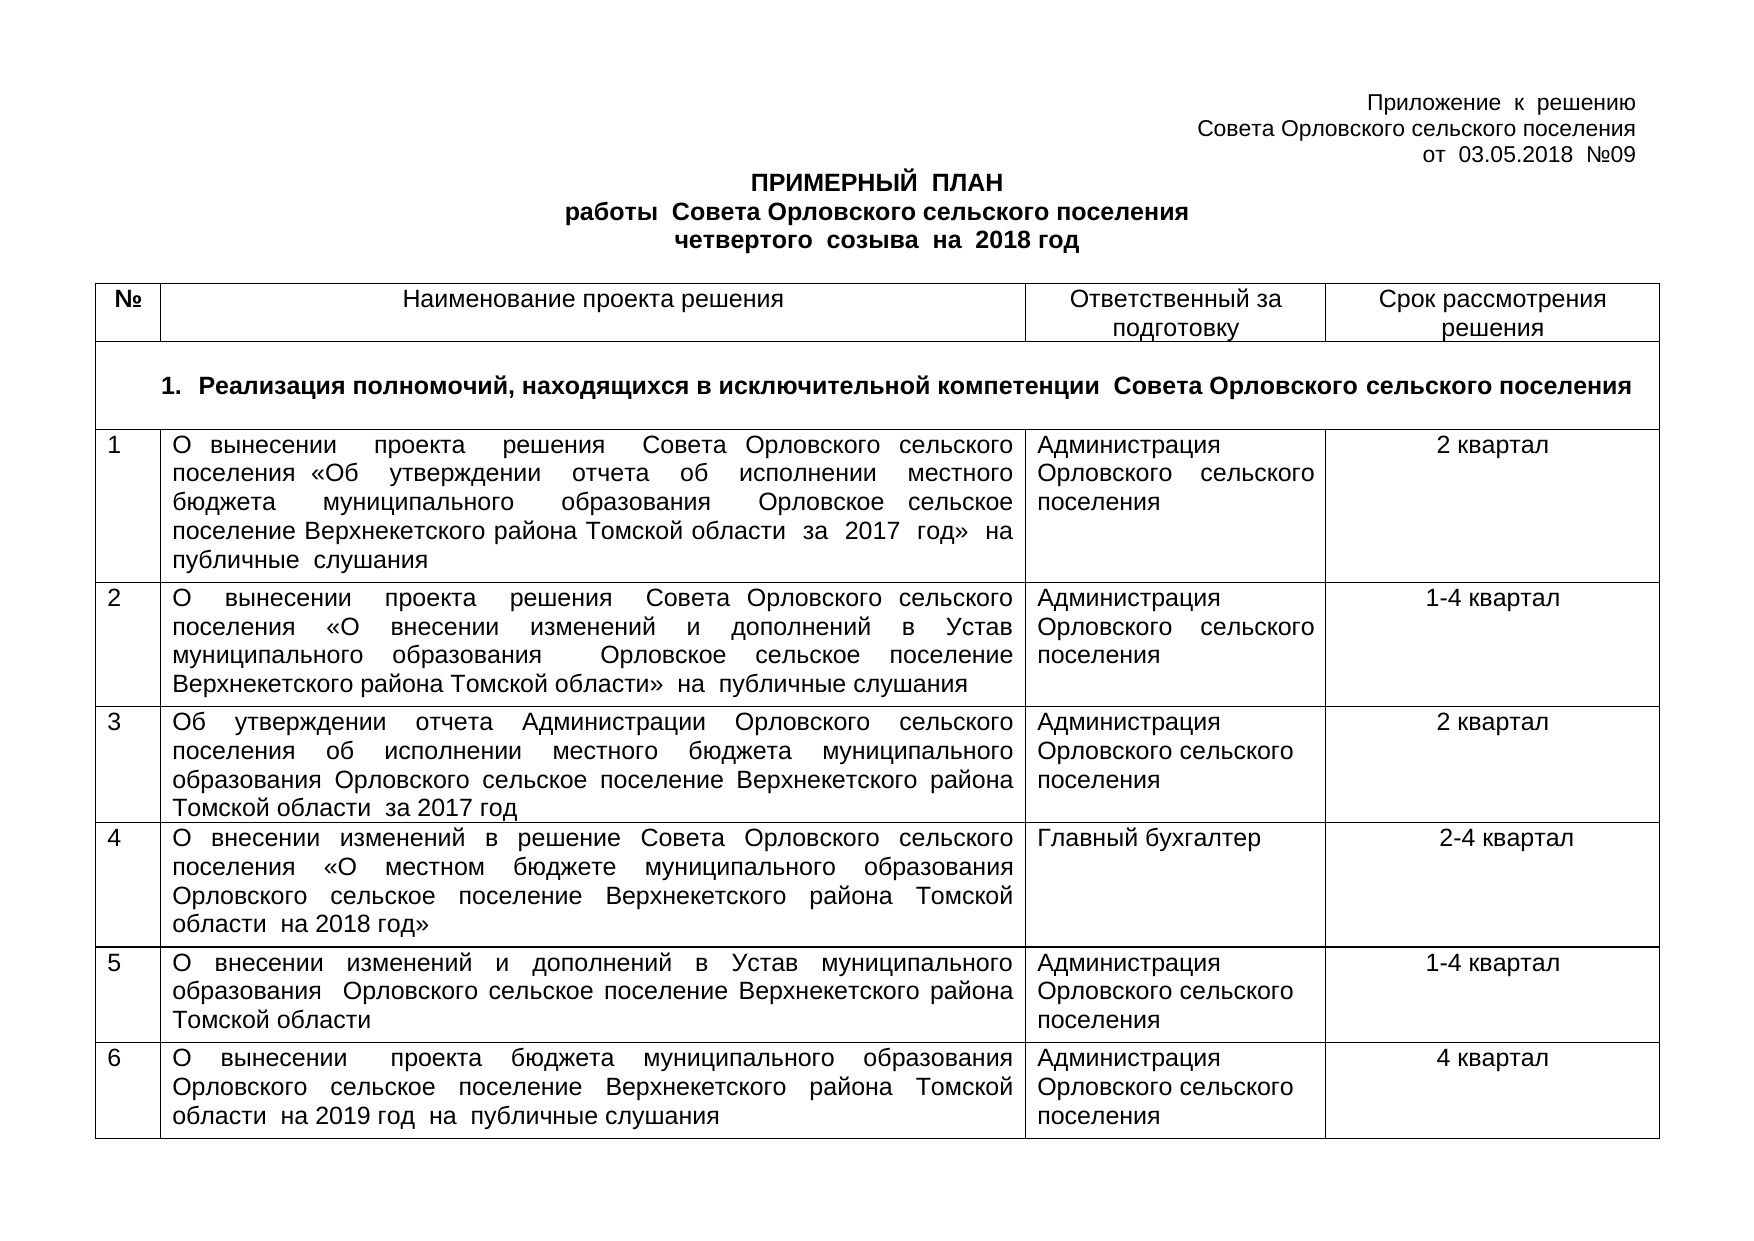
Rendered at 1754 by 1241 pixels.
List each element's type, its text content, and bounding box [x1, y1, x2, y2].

table_cell О внесении изменений и дополнений в Устав муниципального образования Орловского сельское поселение Верхнекетского района Томской области [161, 948, 1025, 1042]
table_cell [1026, 1043, 1325, 1138]
table_cell 6 [96, 1043, 160, 1138]
table_cell 5 [96, 948, 160, 1042]
table_header Ответственный за подготовку [1026, 284, 1325, 341]
table_cell 2 [96, 583, 160, 706]
text ПРИМЕРНЫЙ ПЛАН [118, 168, 1636, 196]
table_cell Администрация Орловского сельского поселения [1026, 430, 1325, 582]
table_cell О вынесении проекта решения Совета Орловского сельского поселения «Об утверждении отчета об исполнении местного бюджета муниципального образования Орловское сельское поселение Верхнекетского района Томской области за 2017 год» на публичные слушания [161, 430, 1025, 582]
table_cell 1-4 квартал [1326, 948, 1659, 1042]
text Совета Орловского сельского поселения [118, 115, 1636, 141]
text Приложение к решению [118, 89, 1636, 115]
table_cell 2 квартал [1326, 707, 1659, 822]
table_cell 4 [96, 823, 160, 946]
table_cell Об утверждении отчета Администрации Орловского сельского поселения об исполнении местного бюджета муниципального образования Орловского сельское поселение Верхнекетского района Томской области за 2017 год [161, 707, 1025, 822]
table_cell 4 квартал [1326, 1043, 1659, 1138]
table_cell Администрация Орловского сельского поселения [1026, 707, 1325, 822]
table_cell 1 [96, 430, 160, 582]
text от 03.05.2018 №09 [118, 141, 1636, 168]
table_cell 1-4 квартал [1326, 583, 1659, 706]
table_cell О внесении изменений в решение Совета Орловского сельского поселения «О местном бюджете муниципального образования Орловского сельское поселение Верхнекетского района Томской области на 2018 год» [161, 823, 1025, 946]
table_cell Администрация Орловского сельского поселения [1026, 583, 1325, 706]
table_header Срок рассмотрения решения [1326, 284, 1659, 341]
table_header Наименование проекта решения [161, 284, 1025, 341]
table_cell 2 квартал [1326, 430, 1659, 582]
table_cell Главный бухгалтер [1026, 823, 1325, 946]
table_cell 2-4 квартал [1326, 823, 1659, 946]
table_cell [161, 1043, 1025, 1138]
table_header № [96, 284, 160, 341]
table_cell О вынесении проекта решения Совета Орловского сельского поселения «О внесении изменений и дополнений в Устав муниципального образования Орловское сельское поселение Верхнекетского района Томской области» на публичные слушания [161, 583, 1025, 706]
text четвертого созыва на 2018 год [118, 225, 1636, 254]
table_cell Реализация полномочий, находящихся в исключительной компетенции Совета Орловского сельского поселения [96, 342, 1659, 428]
table_cell 3 [96, 707, 160, 822]
table_cell Администрация Орловского сельского поселения [1026, 948, 1325, 1042]
text работы Совета Орловского сельского поселения [118, 196, 1636, 225]
